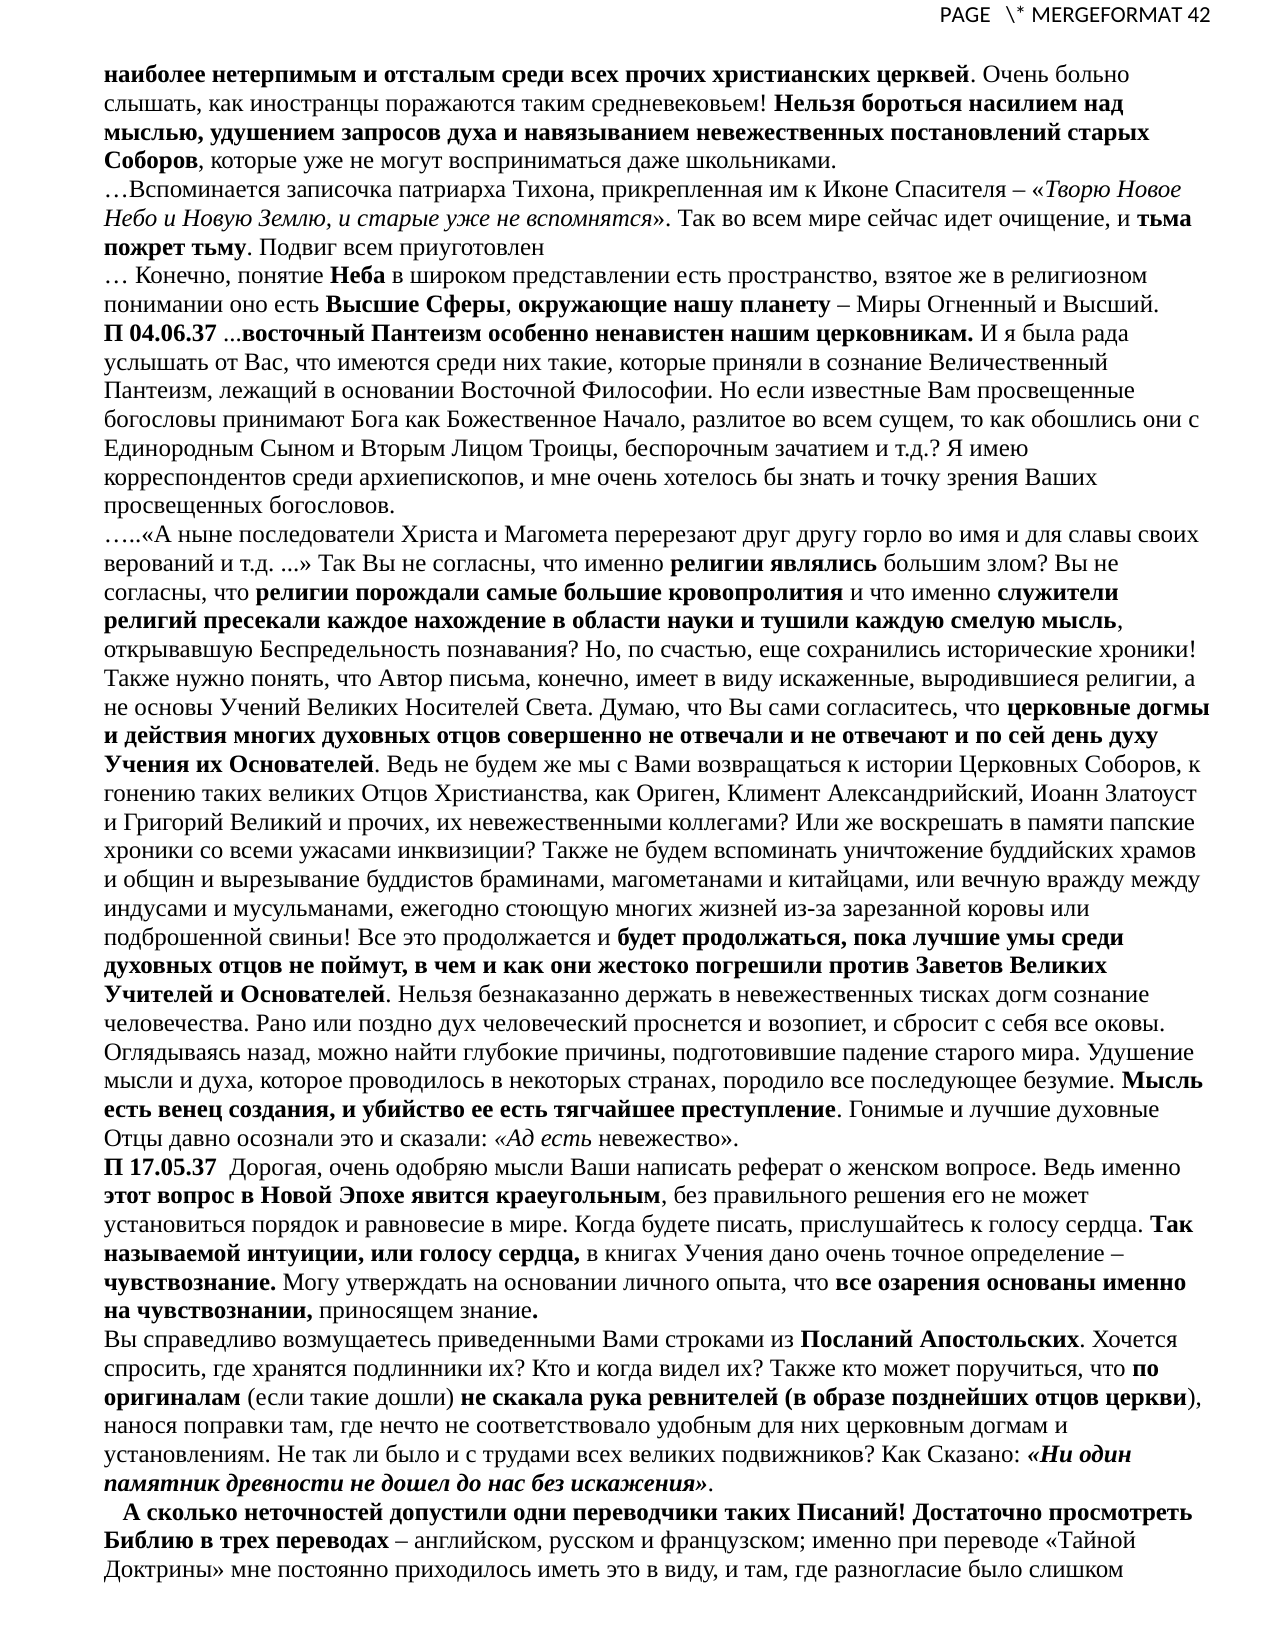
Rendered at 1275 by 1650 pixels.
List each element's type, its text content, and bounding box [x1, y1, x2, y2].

text П 04.06.37 ...восточный Пантеизм особенно ненавистен нашим церковникам. И я была рада услышать от Вас, что имеются среди них такие, которые приняли в сознание Величественный Пантеизм, лежащий в основании Восточной Философии. Но если известные Вам просвещенные богословы принимают Бога как Божественное Начало, разлитое во всем сущем, то как обошлись они с Единородным Сыном и Вторым Лицом Троицы, беспорочным зачатием и т.д.? Я имею корреспондентов среди архиепископов, и мне очень хотелось бы знать и точку зрения Ваших просвещенных богословов. [103, 318, 1211, 519]
text … Конечно, понятие Неба в широком представлении есть пространство, взятое же в религиозном понимании оно есть Высшие Сферы, окружающие нашу планету – Миры Огненный и Высший. [103, 260, 1211, 318]
text П 17.05.37 Дорогая, очень одобряю мысли Ваши написать реферат о женском вопросе. Ведь именно этот вопрос в Новой Эпохе явится краеугольным, без правильного решения его не может установиться порядок и равновесие в мире. Когда будете писать, прислушайтесь к голосу сердца. Так называемой интуиции, или голосу сердца, в книгах Учения дано очень точное определение – чувствознание. Могу утверждать на основании личного опыта, что все озарения основаны именно на чувствознании, приносящем знание. [103, 1152, 1211, 1324]
text …..«А ныне последователи Христа и Магомета перерезают друг другу горло во имя и для славы своих верований и т.д. ...» Так Вы не согласны, что именно религии являлись большим злом? Вы не согласны, что религии порождали самые большие кровопролития и что именно служители религий пресекали каждое нахождение в области науки и тушили каждую смелую мысль, открывавшую Беспредельность познавания? Но, по счастью, еще сохранились исторические хроники! Также нужно понять, что Автор письма, конечно, имеет в виду искаженные, выродившиеся религии, а не основы Учений Великих Носителей Света. Думаю, что Вы сами согласитесь, что церковные догмы и действия многих духовных отцов совершенно не отвечали и не отвечают и по сей день духу Учения их Основателей. Ведь не будем же мы с Вами возвращаться к истории Церковных Соборов, к гонению таких великих Отцов Христианства, как Ориген, Климент Александрийский, Иоанн Златоуст и Григорий Великий и прочих, их невежественными коллегами? Или же воскрешать в памяти папские хроники со всеми ужасами инквизиции? Также не будем вспоминать уничтожение буддийских храмов и общин и вырезывание буддистов браминами, магометанами и китайцами, или вечную вражду между индусами и мусульманами, ежегодно стоющую многих жизней из-за зарезанной коровы или подброшенной свиньи! Все это продолжается и будет продолжаться, пока лучшие умы среди духовных отцов не поймут, в чем и как они жестоко погрешили против Заветов Великих Учителей и Основателей. Нельзя безнаказанно держать в невежественных тисках догм сознание человечества. Рано или поздно дух человеческий проснется и возопиет, и сбросит с себя все оковы. Оглядываясь назад, можно найти глубокие причины, подготовившие падение старого мира. Удушение мысли и духа, которое проводилось в некоторых странах, породило все последующее безумие. Мысль есть венец создания, и убийство ее есть тягчайшее преступление. Гонимые и лучшие духовные Отцы давно осознали это и сказали: «Ад есть невежество». [103, 519, 1211, 1152]
text Вы справедливо возмущаетесь приведенными Вами строками из Посланий Апостольских. Хочется спросить, где хранятся подлинники их? Кто и когда видел их? Также кто может поручиться, что по оригиналам (если такие дошли) не скакала рука ревнителей (в образе позднейших отцов церкви), нанося поправки там, где нечто не соответствовало удобным для них церковным догмам и установлениям. Не так ли было и с трудами всех великих подвижников? Как Сказано: «Ни один памятник древности не дошел до нас без искажения». [103, 1324, 1211, 1497]
text …Вспоминается записочка патриарха Тихона, прикрепленная им к Иконе Спасителя – «Творю Новое Небо и Новую Землю, и старые уже не вспомнятся». Так во всем мире сейчас идет очищение, и тьма пожрет тьму. Подвиг всем приуготовлен [103, 174, 1211, 260]
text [103, 59, 1211, 174]
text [103, 1497, 1211, 1583]
